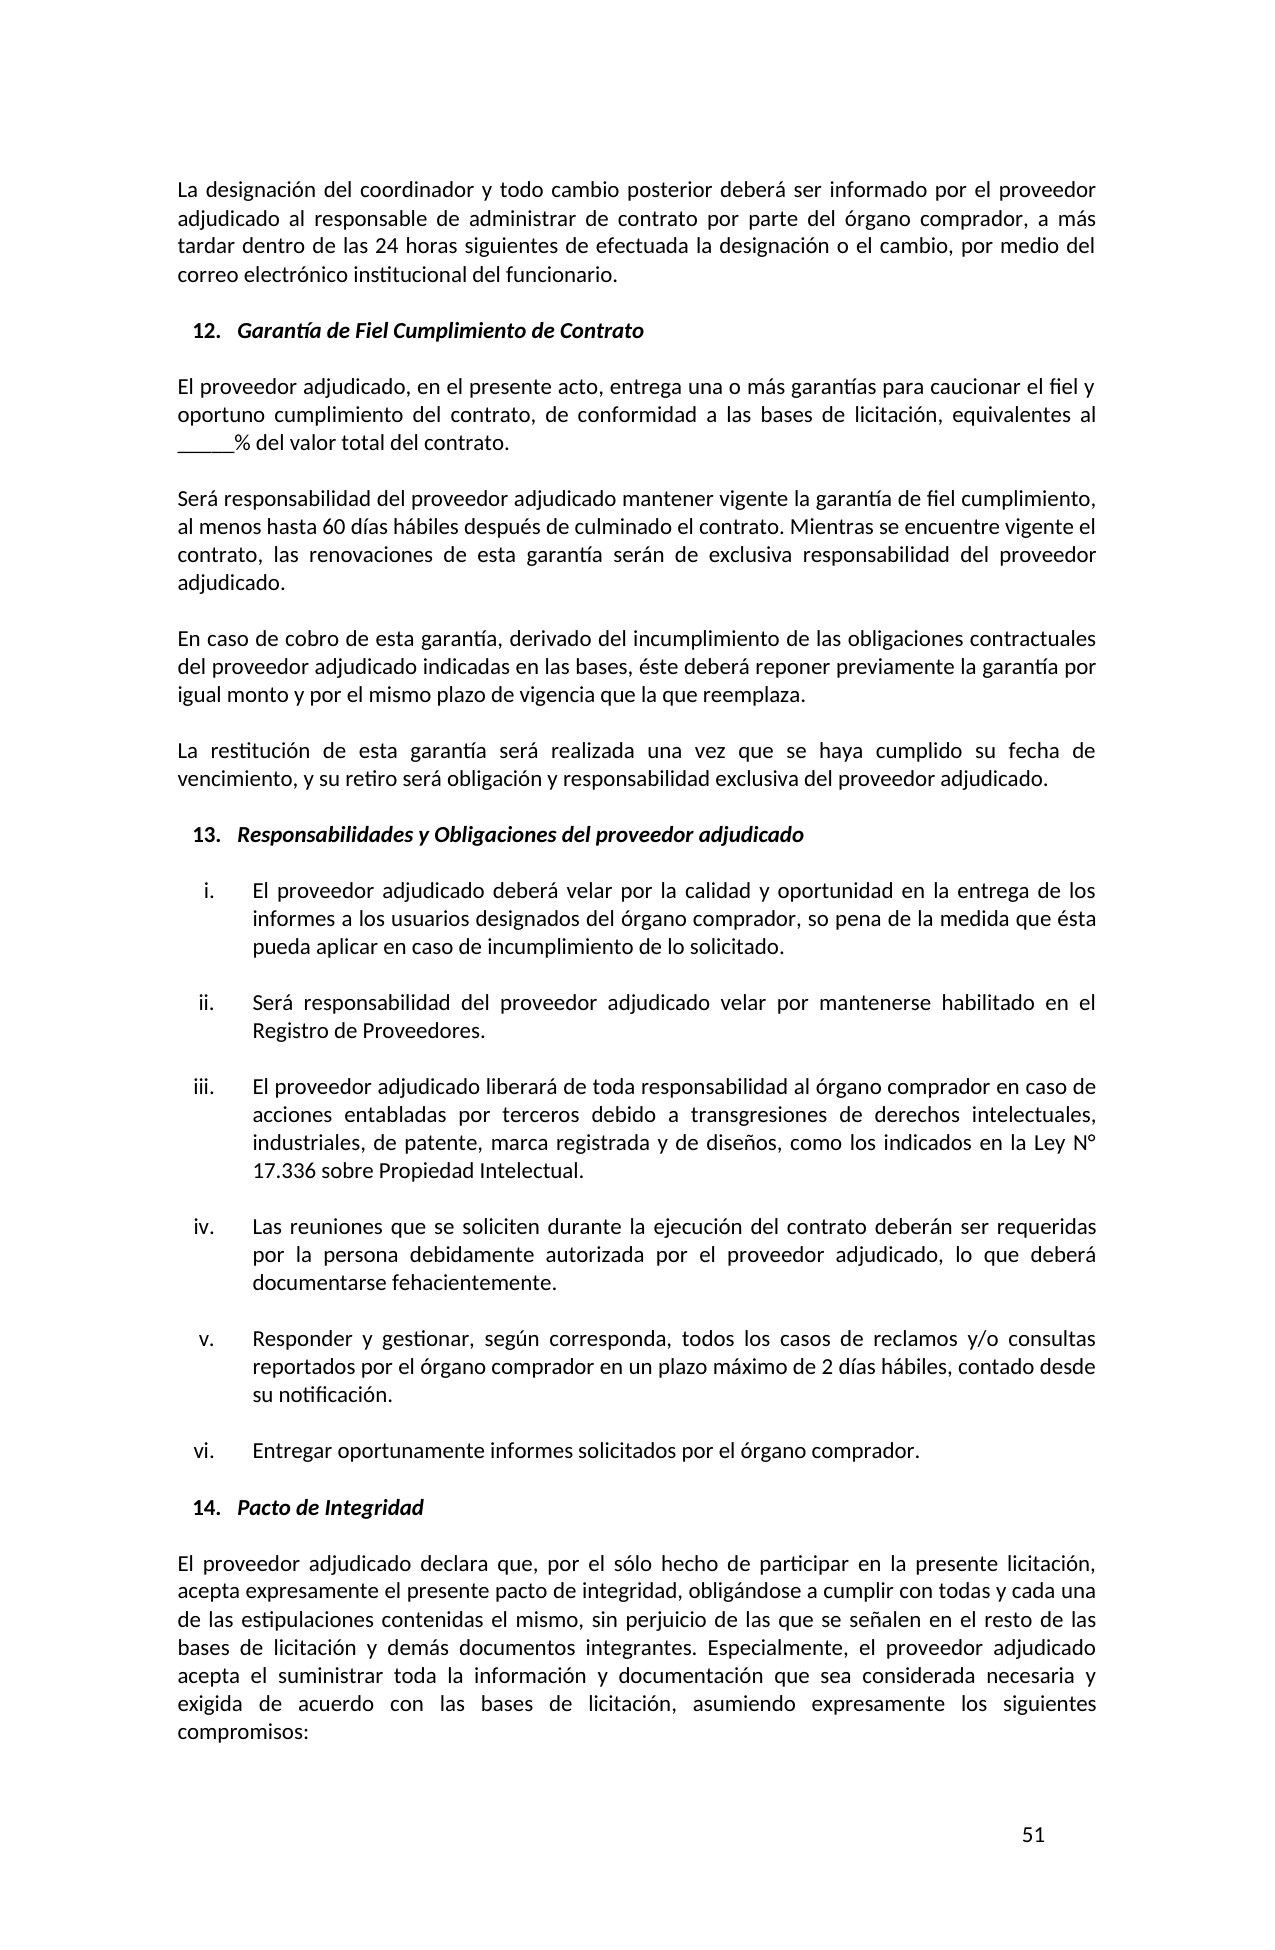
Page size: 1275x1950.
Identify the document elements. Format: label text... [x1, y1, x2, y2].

list Responder y gestionar, según corresponda, todos los casos de reclamos y/o consultas reportados por el órgano comprador en un plazo máximo de 2 días hábiles, contado desde su notificación. [215, 1324, 1098, 1408]
list El proveedor adjudicado deberá velar por la calidad y oportunidad en la entrega de los informes a los usuarios designados del órgano comprador, so pena de la medida que ésta pueda aplicar en caso de incumplimiento de lo solicitado. [215, 876, 1098, 960]
text La restitución de esta garantía será realizada una vez que se haya cumplido su fecha de vencimiento, y su retiro será obligación y responsabilidad exclusiva del proveedor adjudicado. [177, 736, 1098, 792]
list El proveedor adjudicado liberará de toda responsabilidad al órgano comprador en caso de acciones entabladas por terceros debido a transgresiones de derechos intelectuales, industriales, de patente, marca registrada y de diseños, como los indicados en la Ley N° 17.336 sobre Propiedad Intelectual. [215, 1072, 1098, 1184]
text El proveedor adjudicado, en el presente acto, entrega una o más garantías para caucionar el fiel y oportuno cumplimiento del contrato, de conformidad a las bases de licitación, equivalentes al _____% del valor total del contrato. [177, 372, 1098, 456]
list Las reuniones que se soliciten durante la ejecución del contrato deberán ser requeridas por la persona debidamente autorizada por el proveedor adjudicado, lo que deberá documentarse fehacientemente. [215, 1212, 1098, 1296]
text Será responsabilidad del proveedor adjudicado mantener vigente la garantía de fiel cumplimiento, al menos hasta 60 días hábiles después de culminado el contrato. Mientras se encuentre vigente el contrato, las renovaciones de esta garantía serán de exclusiva responsabilidad del proveedor adjudicado. [177, 484, 1098, 596]
list Será responsabilidad del proveedor adjudicado velar por mantenerse habilitado en el Registro de Proveedores. [215, 988, 1098, 1044]
text La designación del coordinador y todo cambio posterior deberá ser informado por el proveedor adjudicado al responsable de administrar de contrato por parte del órgano comprador, a más tardar dentro de las 24 horas siguientes de efectuada la designación o el cambio, por medio del correo electrónico institucional del funcionario. [177, 176, 1098, 288]
text En caso de cobro de esta garantía, derivado del incumplimiento de las obligaciones contractuales del proveedor adjudicado indicadas en las bases, éste deberá reponer previamente la garantía por igual monto y por el mismo plazo de vigencia que la que reemplaza. [177, 624, 1098, 708]
subtitle Responsabilidades y Obligaciones del proveedor adjudicado [192, 820, 1045, 848]
subtitle Garantía de Fiel Cumplimiento de Contrato [192, 316, 1045, 344]
text El proveedor adjudicado declara que, por el sólo hecho de participar en la presente licitación, acepta expresamente el presente pacto de integridad, obligándose a cumplir con todas y cada una de las estipulaciones contenidas el mismo, sin perjuicio de las que se señalen en el resto de las bases de licitación y demás documentos integrantes. Especialmente, el proveedor adjudicado acepta el suministrar toda la información y documentación que sea considerada necesaria y exigida de acuerdo con las bases de licitación, asumiendo expresamente los siguientes compromisos: [177, 1549, 1098, 1745]
list Entregar oportunamente informes solicitados por el órgano comprador. [215, 1437, 1098, 1464]
subtitle Pacto de Integridad [192, 1493, 1045, 1521]
